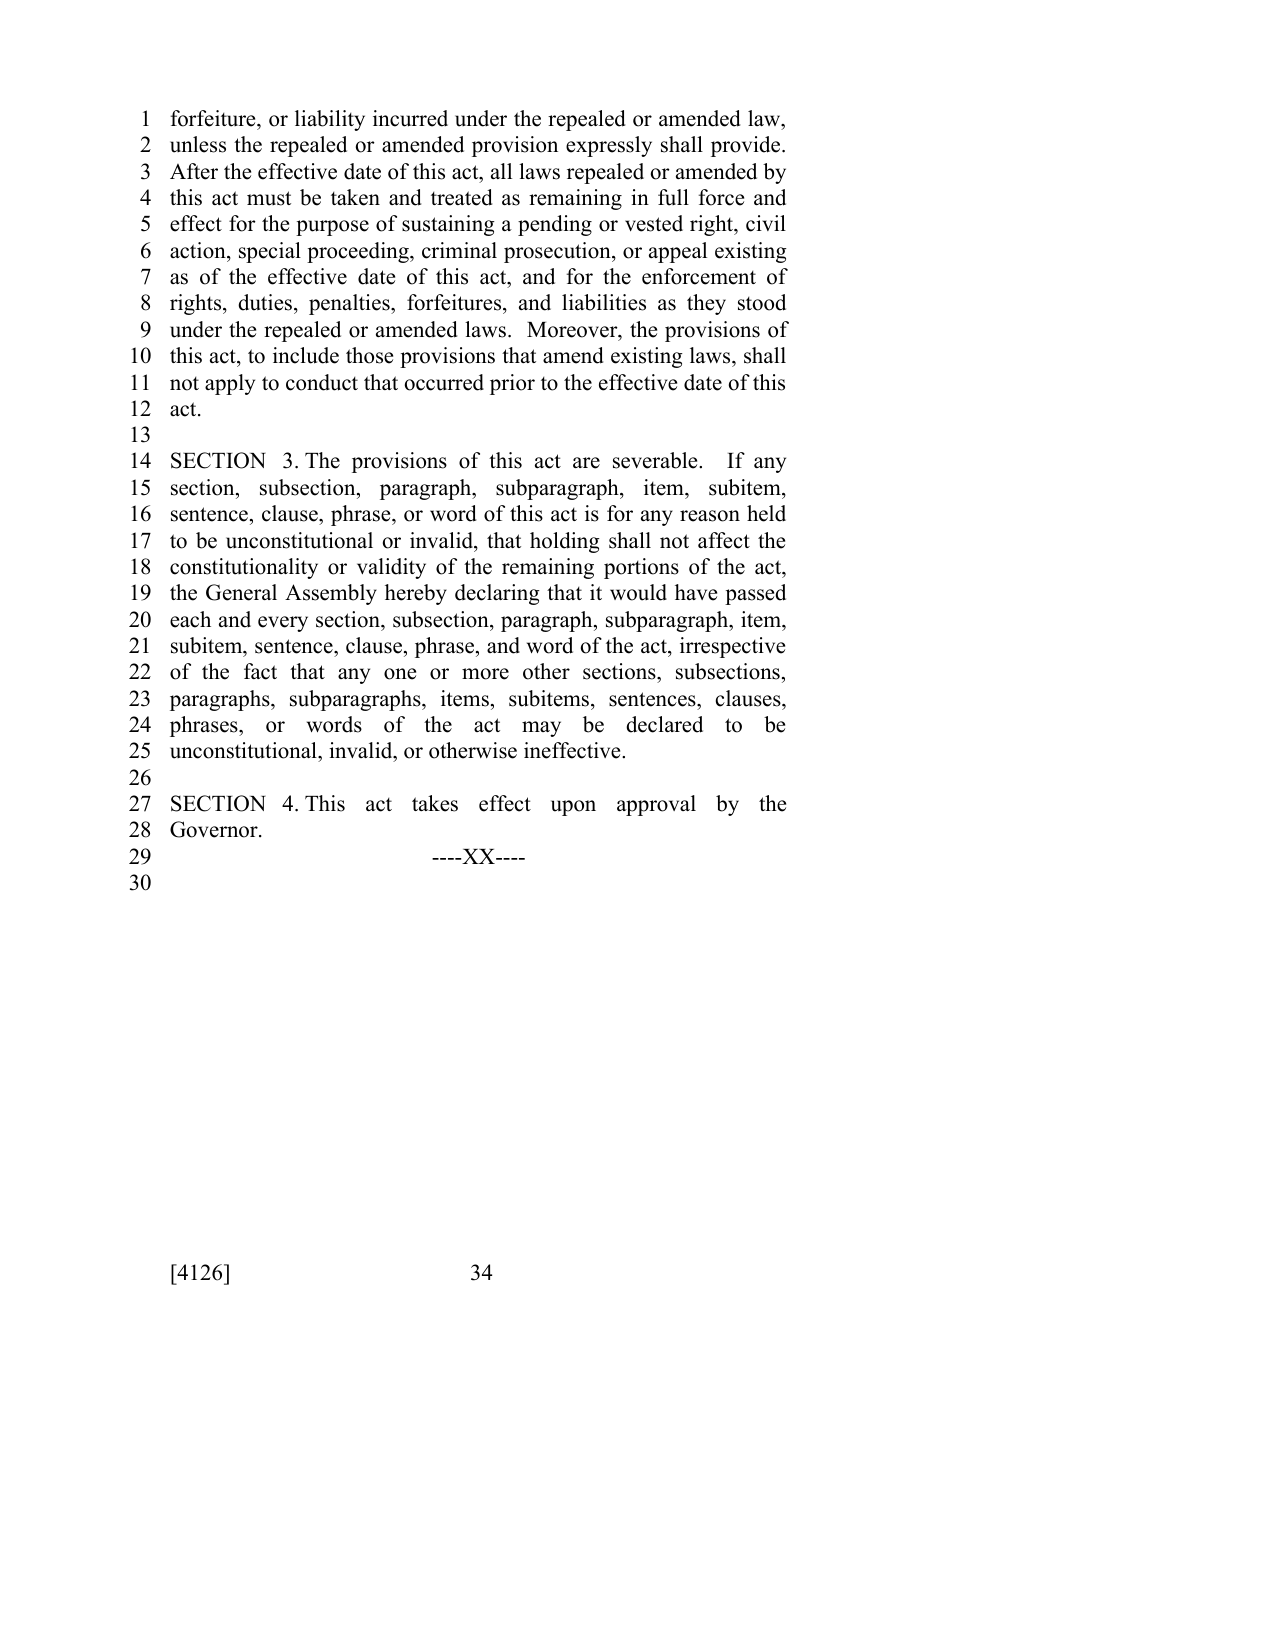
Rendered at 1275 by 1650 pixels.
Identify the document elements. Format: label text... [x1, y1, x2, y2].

text SECTION 4. This act takes effect upon approval by the Governor. [169, 790, 787, 843]
text ----XX---- [169, 843, 787, 869]
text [169, 105, 787, 421]
text SECTION 3. The provisions of this act are severable. If any section, subsection, paragraph, subparagraph, item, subitem, sentence, clause, phrase, or word of this act is for any reason held to be unconstitutional or invalid, that holding shall not affect the constitutionality or validity of the remaining portions of the act, the General Assembly hereby declaring that it would have passed each and every section, subsection, paragraph, subparagraph, item, subitem, sentence, clause, phrase, and word of the act, irrespective of the fact that any one or more other sections, subsections, paragraphs, subparagraphs, items, subitems, sentences, clauses, phrases, or words of the act may be declared to be unconstitutional, invalid, or otherwise ineffective. [169, 448, 787, 764]
